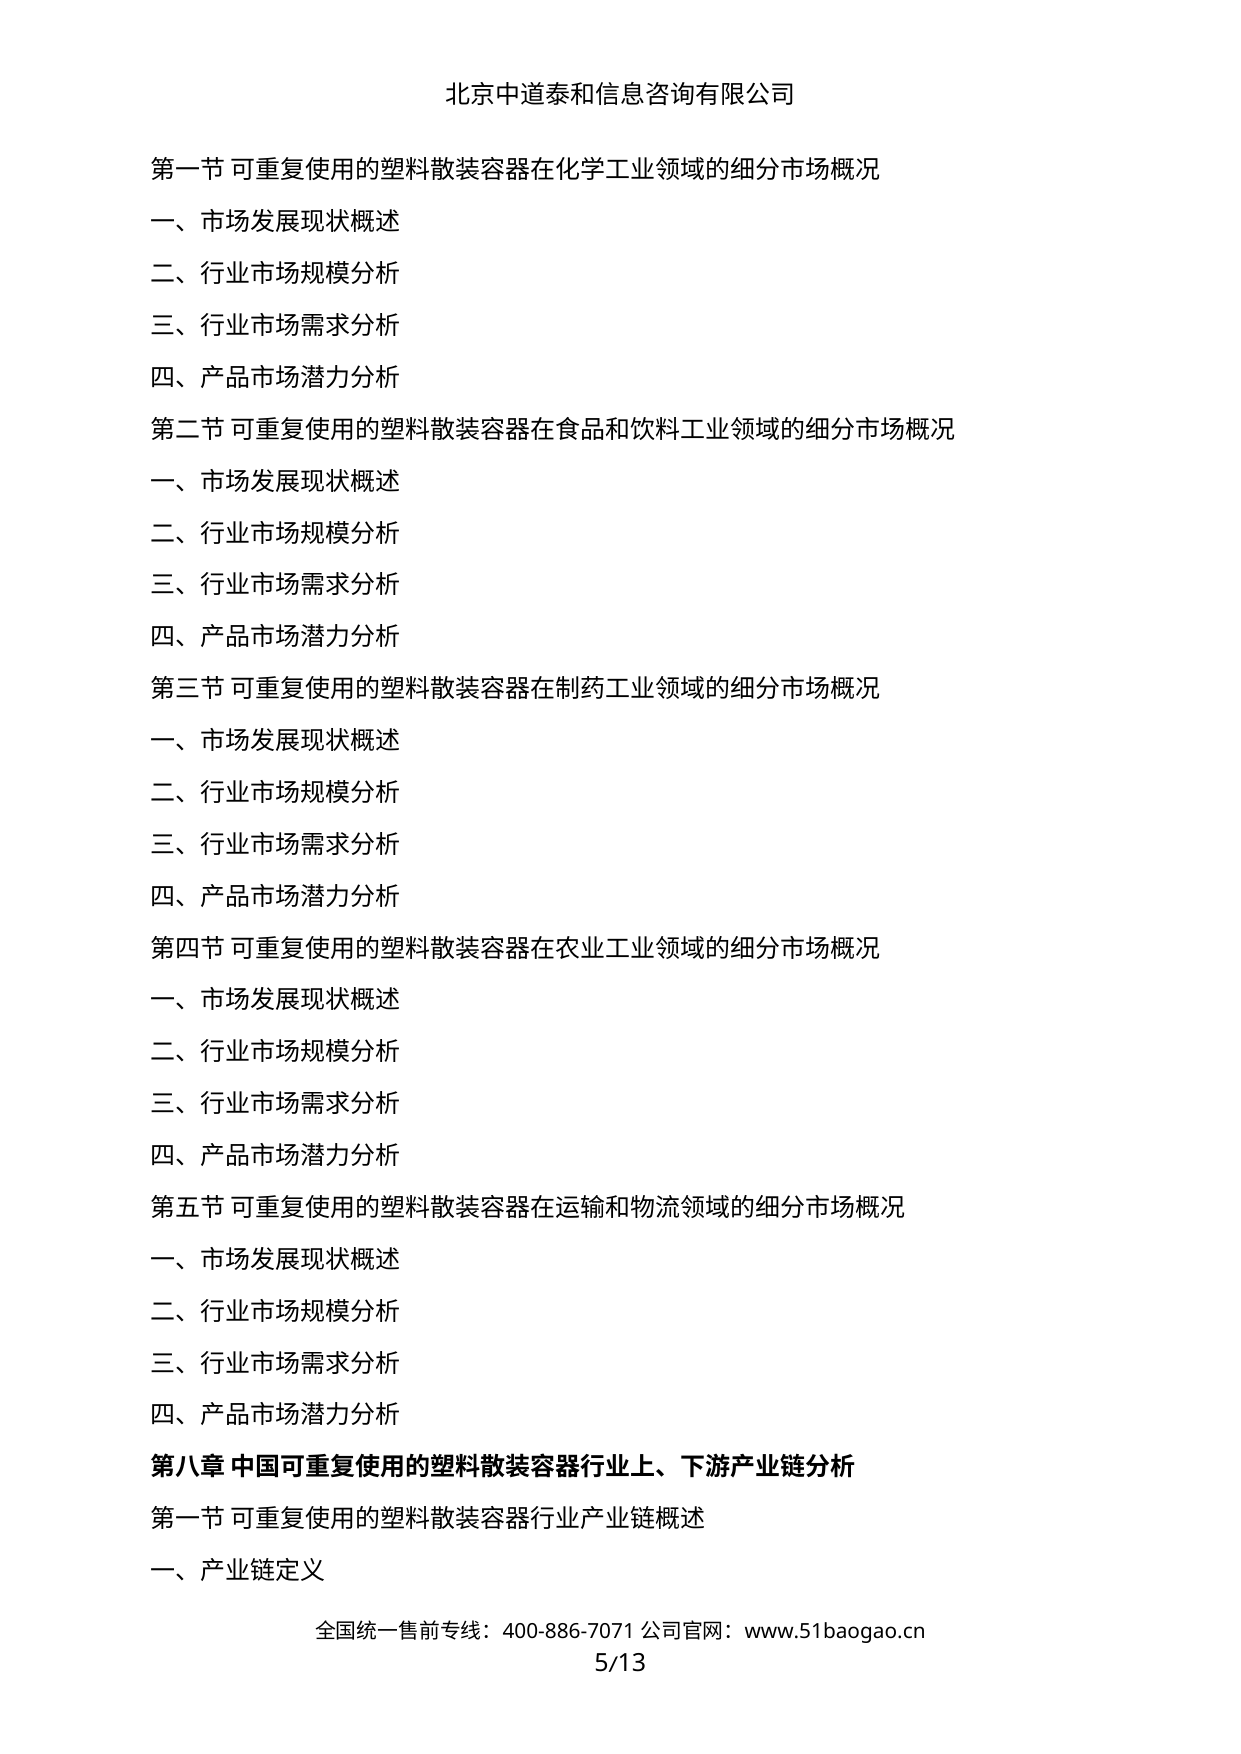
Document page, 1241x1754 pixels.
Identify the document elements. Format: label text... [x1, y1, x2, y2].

text 三、行业市场需求分析 [150, 1084, 1090, 1120]
text 一、市场发展现状概述 [150, 461, 1090, 497]
text 一、市场发展现状概述 [150, 721, 1090, 757]
text 三、行业市场需求分析 [150, 565, 1090, 601]
text 四、产品市场潜力分析 [150, 876, 1090, 912]
text 三、行业市场需求分析 [150, 824, 1090, 861]
text 四、产品市场潜力分析 [150, 1136, 1090, 1172]
text 二、行业市场规模分析 [150, 513, 1090, 549]
text 二、行业市场规模分析 [150, 1032, 1090, 1068]
text 第四节 可重复使用的塑料散装容器在农业工业领域的细分市场概况 [150, 928, 1090, 964]
text 一、市场发展现状概述 [150, 1239, 1090, 1276]
text 第五节 可重复使用的塑料散装容器在运输和物流领域的细分市场概况 [150, 1187, 1090, 1224]
text 二、行业市场规模分析 [150, 1291, 1090, 1327]
text 二、行业市场规模分析 [150, 254, 1090, 290]
text 四、产品市场潜力分析 [150, 617, 1090, 653]
text 第二节 可重复使用的塑料散装容器在食品和饮料工业领域的细分市场概况 [150, 409, 1090, 446]
text 三、行业市场需求分析 [150, 1343, 1090, 1379]
text 二、行业市场规模分析 [150, 772, 1090, 809]
text 第八章 中国可重复使用的塑料散装容器行业上、下游产业链分析 [150, 1447, 1090, 1483]
text 第一节 可重复使用的塑料散装容器在化学工业领域的细分市场概况 [150, 150, 1090, 186]
text 一、产业链定义 [150, 1551, 1090, 1587]
text 三、行业市场需求分析 [150, 306, 1090, 342]
text 第一节 可重复使用的塑料散装容器行业产业链概述 [150, 1499, 1090, 1535]
text 第三节 可重复使用的塑料散装容器在制药工业领域的细分市场概况 [150, 669, 1090, 705]
text 四、产品市场潜力分析 [150, 1395, 1090, 1431]
text 一、市场发展现状概述 [150, 202, 1090, 238]
text 四、产品市场潜力分析 [150, 357, 1090, 394]
text 一、市场发展现状概述 [150, 980, 1090, 1016]
